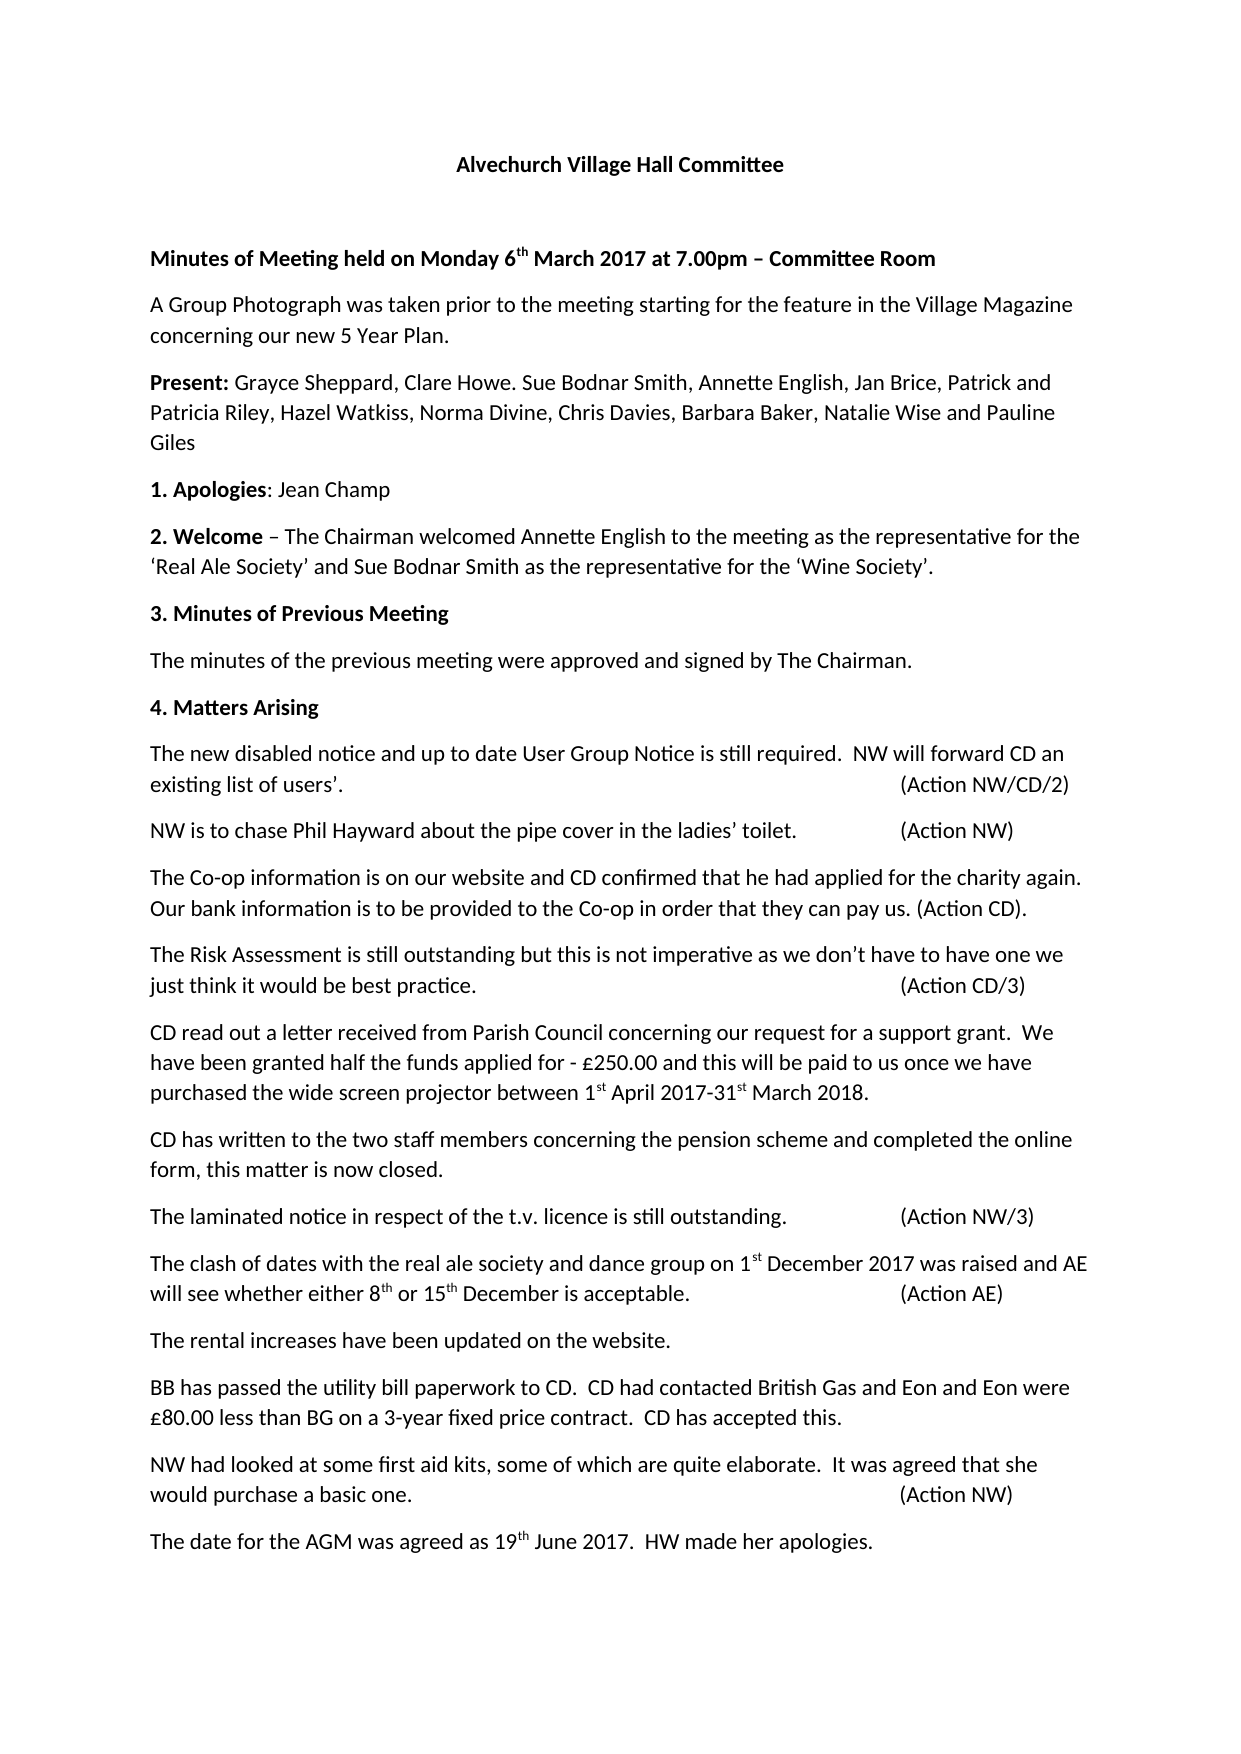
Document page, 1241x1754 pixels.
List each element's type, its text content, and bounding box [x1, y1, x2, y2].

text CD has written to the two staff members concerning the pension scheme and completed the online form, this matter is now closed. [150, 1125, 1090, 1183]
text CD read out a letter received from Parish Council concerning our request for a support grant. We have been granted half the funds applied for - £250.00 and this will be paid to us once we have purchased the wide screen projector between 1st April 2017-31st March 2018. [150, 1018, 1090, 1106]
text The minutes of the previous meeting were approved and signed by The Chairman. [150, 646, 1090, 674]
text The laminated notice in respect of the t.v. licence is still outstanding. (Action NW/3) [150, 1202, 1090, 1230]
text BB has passed the utility bill paperwork to CD. CD had contacted British Gas and Eon and Eon were £80.00 less than BG on a 3-year fixed price contract. CD has accepted this. [150, 1373, 1090, 1431]
text 1. Apologies: Jean Champ [150, 475, 1090, 503]
text 3. Minutes of Previous Meeting [150, 599, 1090, 627]
text The clash of dates with the real ale society and dance group on 1st December 2017 was raised and AE will see whether either 8th or 15th December is acceptable. (Action AE) [150, 1249, 1090, 1307]
text 4. Matters Arising [150, 693, 1090, 721]
text 2. Welcome – The Chairman welcomed Annette English to the meeting as the representative for the ‘Real Ale Society’ and Sue Bodnar Smith as the representative for the ‘Wine Society’. [150, 522, 1090, 580]
text The new disabled notice and up to date User Group Notice is still required. NW will forward CD an existing list of users’. (Action NW/CD/2) [150, 739, 1090, 798]
text A Group Photograph was taken prior to the meeting starting for the feature in the Village Magazine concerning our new 5 Year Plan. [150, 291, 1090, 349]
text NW had looked at some first aid kits, some of which are quite elaborate. It was agreed that she would purchase a basic one. (Action NW) [150, 1450, 1090, 1508]
text Alvechurch Village Hall Committee [150, 150, 1090, 178]
text The Risk Assessment is still outstanding but this is not imperative as we don’t have to have one we just think it would be best practice. (Action CD/3) [150, 941, 1090, 999]
text Present: Grayce Sheppard, Clare Howe. Sue Bodnar Smith, Annette English, Jan Brice, Patrick and Patricia Riley, Hazel Watkiss, Norma Divine, Chris Davies, Barbara Baker, Natalie Wise and Pauline Giles [150, 368, 1090, 456]
text Minutes of Meeting held on Monday 6th March 2017 at 7.00pm – Committee Room [150, 244, 1090, 272]
text The Co-op information is on our website and CD confirmed that he had applied for the charity again. Our bank information is to be provided to the Co-op in order that they can pay us. (Action CD). [150, 863, 1090, 922]
text The date for the AGM was agreed as 19th June 2017. HW made her apologies. [150, 1527, 1090, 1555]
text The rental increases have been updated on the website. [150, 1326, 1090, 1354]
text NW is to chase Phil Hayward about the pipe cover in the ladies’ toilet. (Action NW) [150, 817, 1090, 845]
